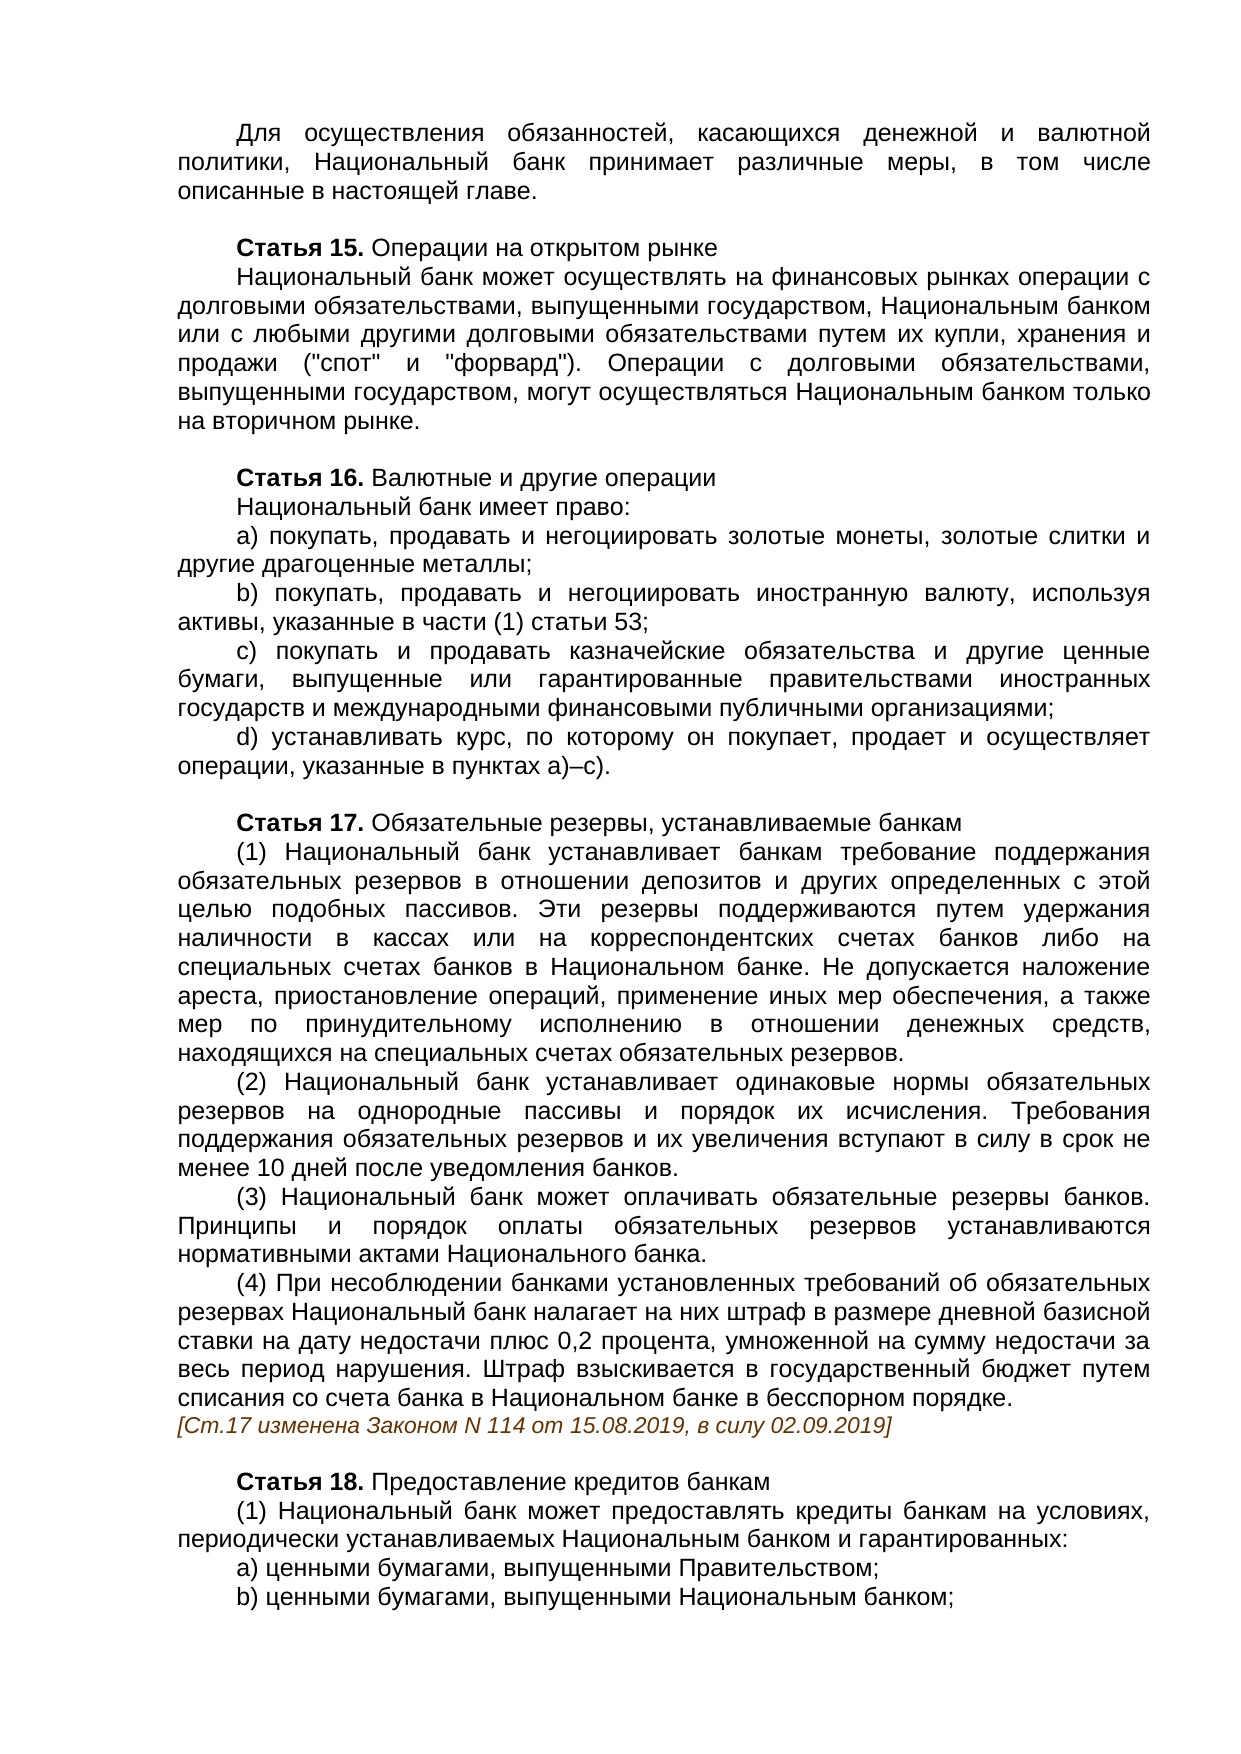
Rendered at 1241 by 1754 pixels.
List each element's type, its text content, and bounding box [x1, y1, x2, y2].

text Статья 15. Операции на открытом рынке [177, 233, 1152, 262]
text d) устанавливать курс, по которому он покупает, продает и осуществляет операции, указанные в пунктах а)–с). [177, 722, 1152, 779]
text Статья 17. Обязательные резервы, устанавливаемые банкам [177, 808, 1152, 837]
text b) покупать, продавать и негоциировать иностранную валюту, используя активы, указанные в части (1) статьи 53; [177, 578, 1152, 636]
text Статья 16. Валютные и другие операции [177, 463, 1152, 492]
text b) ценными бумагами, выпущенными Национальным банком; [177, 1582, 1152, 1611]
text (1) Национальный банк может предоставлять кредиты банкам на условиях, периодически устанавливаемых Национальным банком и гарантированных: [177, 1496, 1152, 1553]
text Национальный банк может осуществлять на финансовых рынках операции с долговыми обязательствами, выпущенными государством, Национальным банком или с любыми другими долговыми обязательствами путем их купли, хранения и продажи ("спот" и "форвард"). Операции с долговыми обязательствами, выпущенными государством, могут осуществляться Национальным банком только на вторичном рынке. [177, 262, 1152, 434]
text (4) При несоблюдении банками установленных требований об обязательных резервах Национальный банк налагает на них штраф в размере дневной базисной ставки на дату недостачи плюс 0,2 процента, умноженной на сумму недостачи за весь период нарушения. Штраф взыскивается в государственный бюджет путем списания со счета банка в Национальном банке в бесспорном порядке. [177, 1268, 1152, 1412]
text (1) Национальный банк устанавливает банкам требование поддержания обязательных резервов в отношении депозитов и других определенных с этой целью подобных пассивов. Эти резервы поддерживаются путем удержания наличности в кассах или на корреспондентских счетах банков либо на специальных счетах банков в Национальном банке. Не допускается наложение ареста, приостановление операций, применение иных мер обеспечения, а также мер по принудительному исполнению в отношении денежных средств, находящихся на специальных счетах обязательных резервов. [177, 837, 1152, 1067]
text (2) Национальный банк устанавливает одинаковые нормы обязательных резервов на однородные пассивы и порядок их исчисления. Требования поддержания обязательных резервов и их увеличения вступают в силу в срок не менее 10 дней после уведомления банков. [177, 1067, 1152, 1182]
text Национальный банк имеет право: [177, 492, 1152, 521]
text Статья 18. Предоставление кредитов банкам [177, 1467, 1152, 1496]
text [Ст.17 изменена Законом N 114 от 15.08.2019, в силу 02.09.2019] [177, 1412, 1152, 1438]
text (3) Национальный банк может оплачивать обязательные резервы банков. Принципы и порядок оплаты обязательных резервов устанавливаются нормативными актами Национального банка. [177, 1182, 1152, 1268]
text Для осуществления обязанностей, касающихся денежной и валютной политики, Национальный банк принимает различные меры, в том числе описанные в настоящей главе. [177, 118, 1152, 204]
text с) покупать и продавать казначейские обязательства и другие ценные бумаги, выпущенные или гарантированные правительствами иностранных государств и международными финансовыми публичными организациями; [177, 636, 1152, 722]
text а) ценными бумагами, выпущенными Правительством; [177, 1553, 1152, 1582]
text а) покупать, продавать и негоциировать золотые монеты, золотые слитки и другие драгоценные металлы; [177, 521, 1152, 578]
